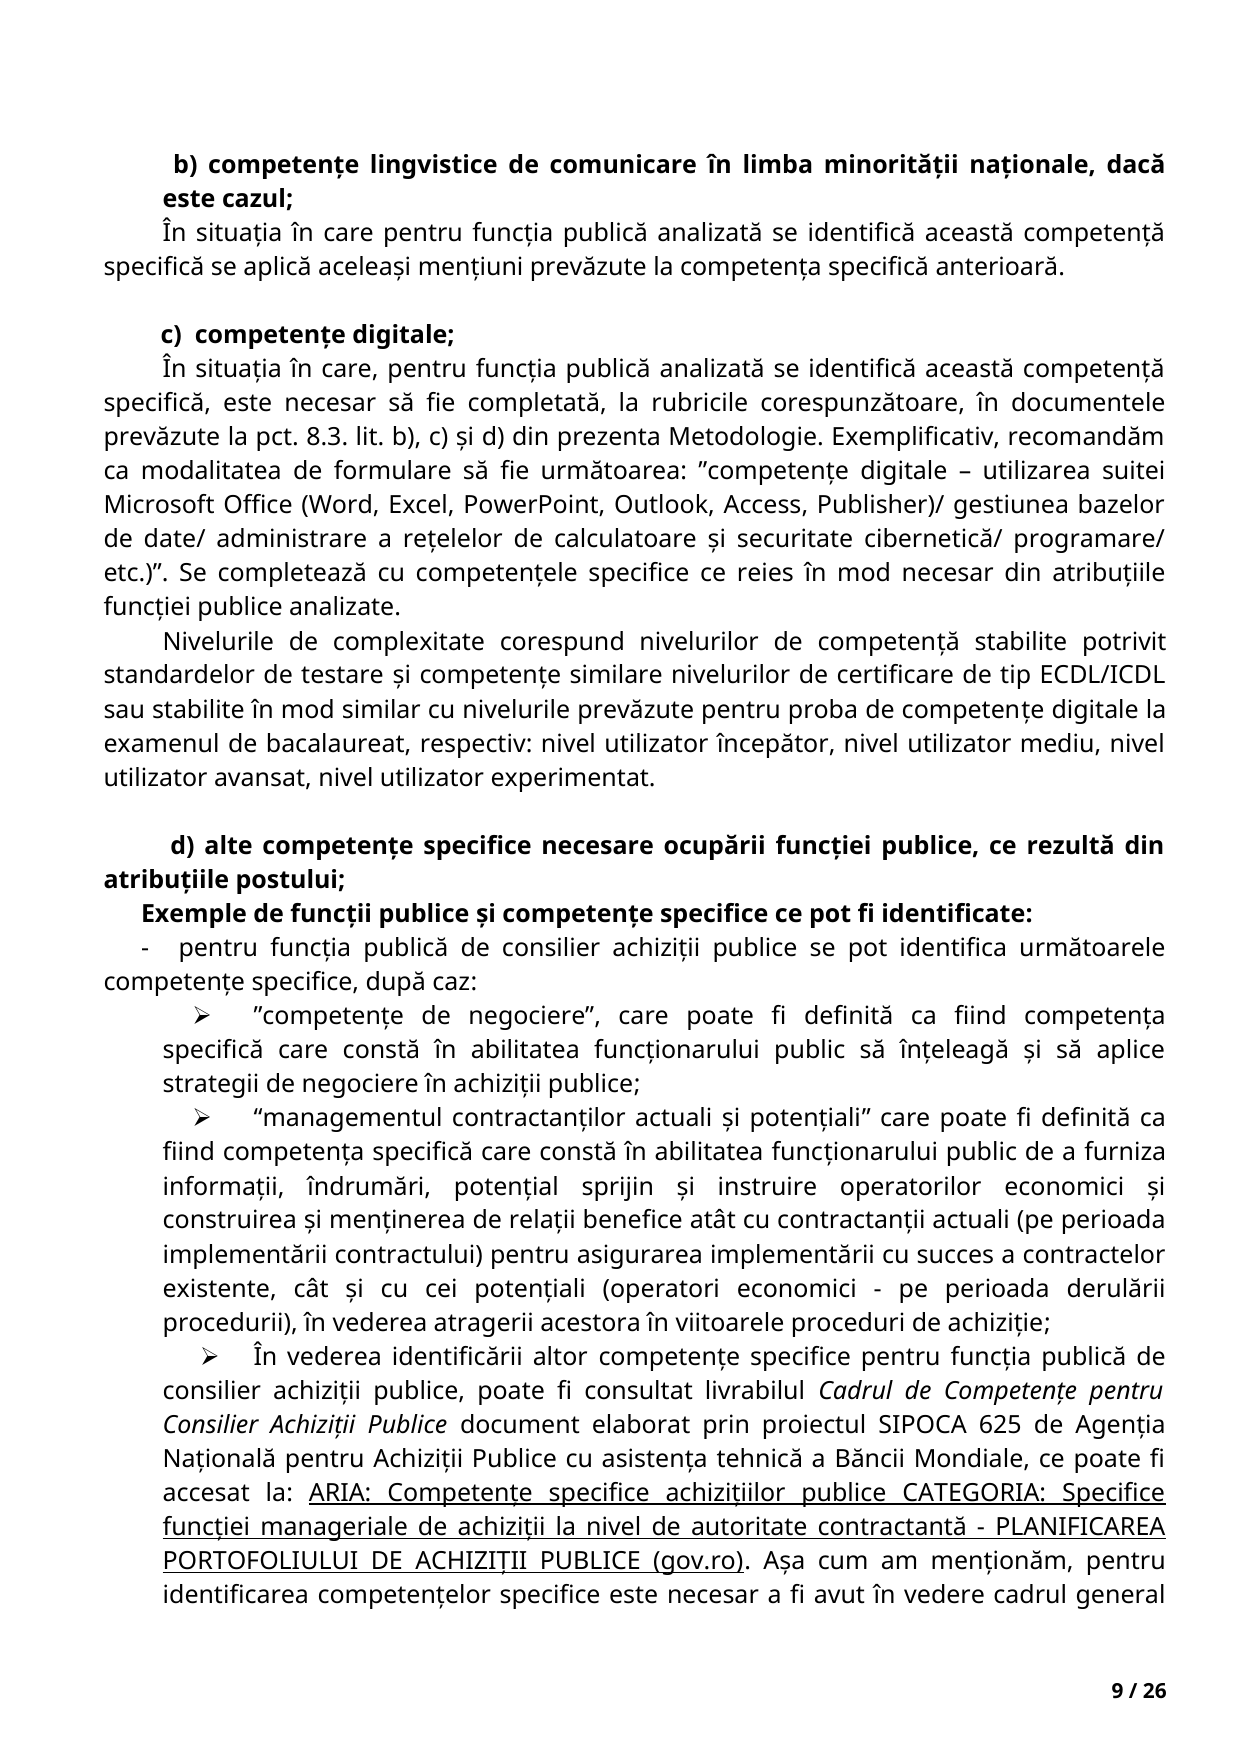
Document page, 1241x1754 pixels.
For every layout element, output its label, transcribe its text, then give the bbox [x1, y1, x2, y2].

list ”competențe de negociere”, care poate fi definită ca fiind competența specifică care constă în abilitatea funcționarului public să înțeleagă și să aplice strategii de negociere în achiziții publice; [162, 998, 1166, 1100]
list În situația în care pentru funcția publică analizată se identifică această competență specifică se aplică aceleași mențiuni prevăzute la competența specifică anterioară. [103, 214, 1166, 282]
list În situația în care, pentru funcția publică analizată se identifică această competență specifică, este necesar să fie completată, la rubricile corespunzătoare, în documentele prevăzute la pct. 8.3. lit. b), c) și d) din prezenta Metodologie. Exemplificativ, recomandăm ca modalitatea de formulare să fie următoarea: ”competențe digitale – utilizarea suitei Microsoft Office (Word, Excel, PowerPoint, Outlook, Access, Publisher)/ gestiunea bazelor de date/ administrare a rețelelor de calculatoare și securitate cibernetică/ programare/ etc.)”. Se completează cu competențele specifice ce reies în mod necesar din atribuțiile funcției publice analizate. [103, 351, 1166, 623]
list pentru funcția publică de consilier achiziții publice se pot identifica următoarele competențe specifice, după caz: [103, 930, 1166, 998]
list “managementul contractanților actuali și potențiali” care poate fi definită ca fiind competența specifică care constă în abilitatea funcționarului public de a furniza informații, îndrumări, potențial sprijin și instruire operatorilor economici și construirea și menținerea de relații benefice atât cu contractanții actuali (pe perioada implementării contractului) pentru asigurarea implementării cu succes a contractelor existente, cât și cu cei potențiali (operatori economici - pe perioada derulării procedurii), în vederea atragerii acestora în viitoarele proceduri de achiziție; [162, 1100, 1166, 1338]
list Exemple de funcții publice și competențe specifice ce pot fi identificate: [103, 896, 1166, 930]
list Nivelurile de complexitate corespund nivelurilor de competenţă stabilite potrivit standardelor de testare şi competenţe similare nivelurilor de certificare de tip ECDL/ICDL sau stabilite în mod similar cu nivelurile prevăzute pentru proba de competenţe digitale la examenul de bacalaureat, respectiv: nivel utilizator începător, nivel utilizator mediu, nivel utilizator avansat, nivel utilizator experimentat. [103, 623, 1166, 793]
list c) competenţe digitale; [141, 317, 1166, 351]
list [162, 1539, 1166, 1611]
list d) alte competenţe specifice necesare ocupării funcţiei publice, ce rezultă din atribuțiile postului; [103, 827, 1166, 896]
list b) competenţe lingvistice de comunicare în limba minorităţii naţionale, dacă este cazul; [141, 146, 1166, 214]
